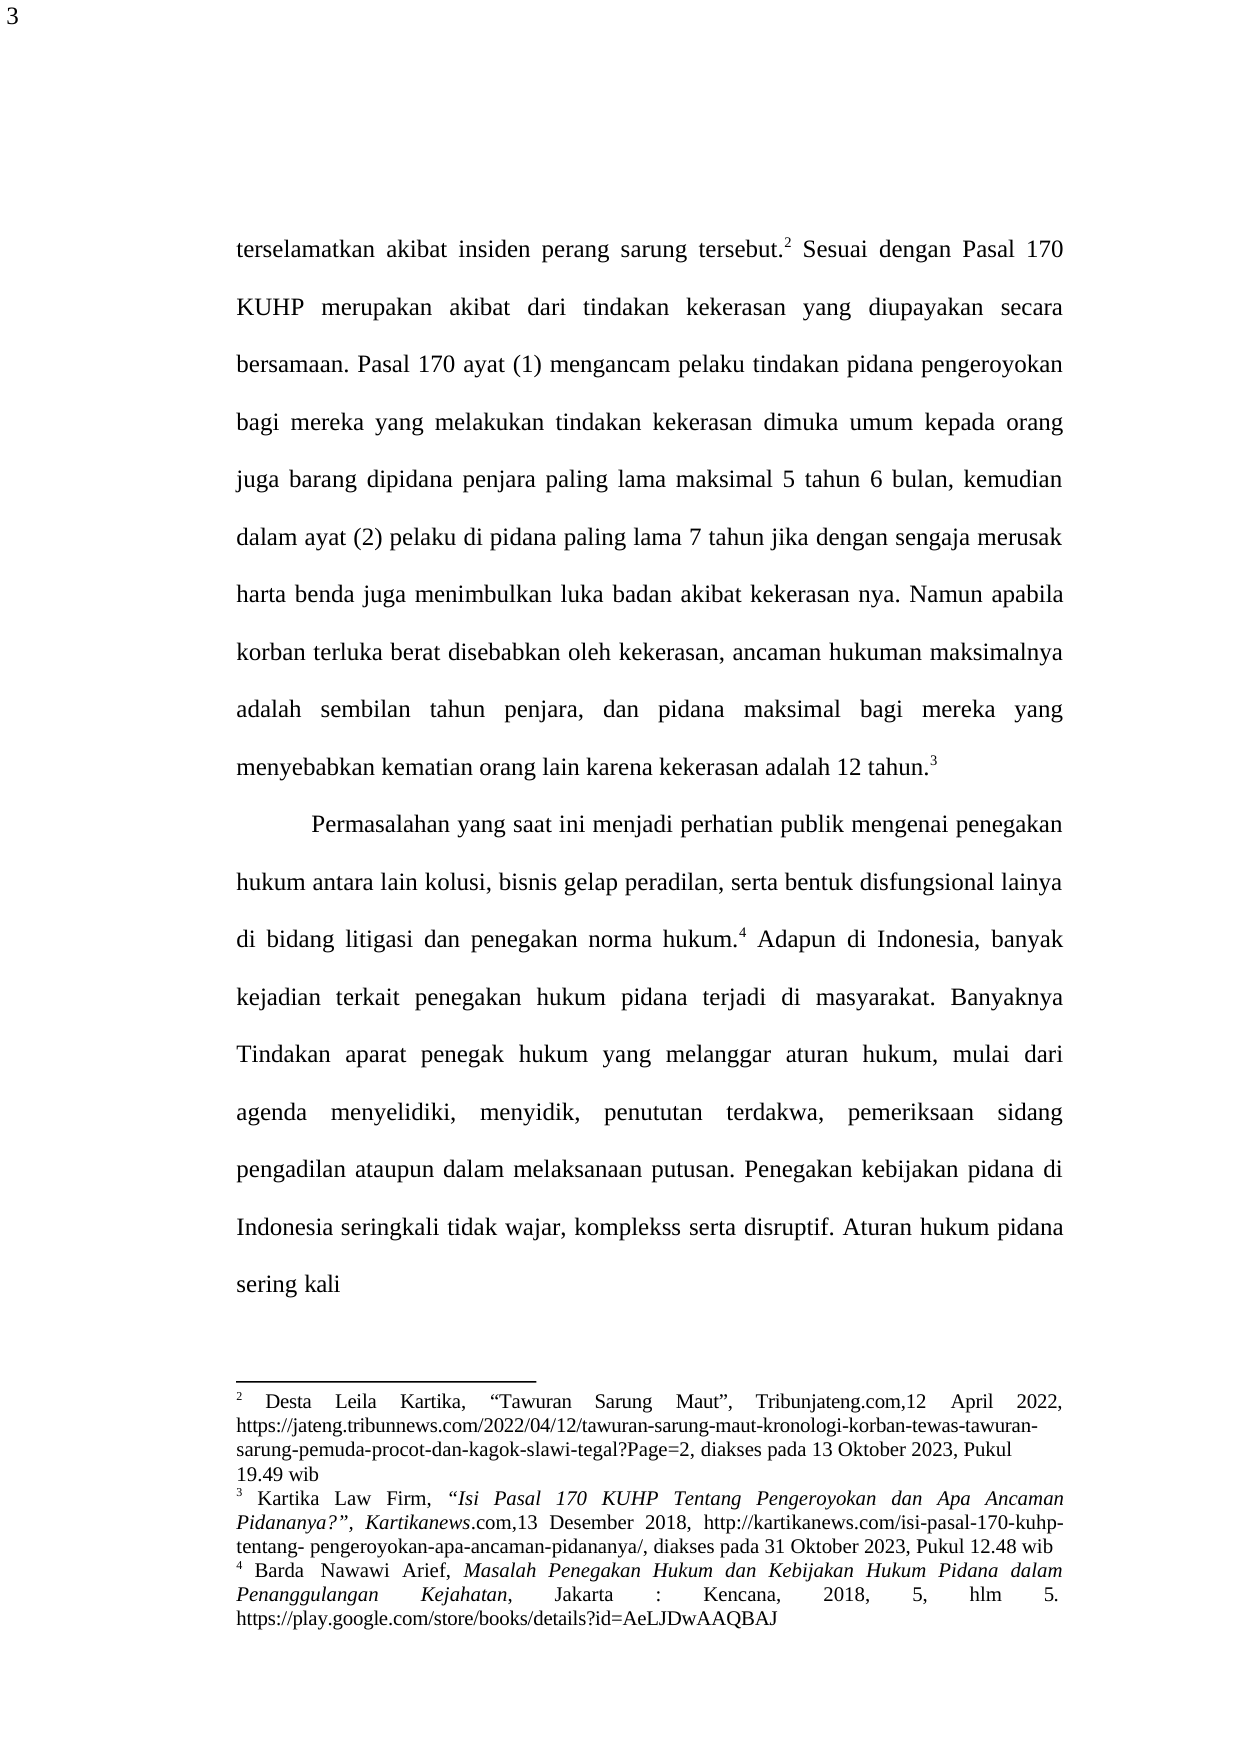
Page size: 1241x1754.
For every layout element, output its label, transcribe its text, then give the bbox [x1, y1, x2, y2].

text Permasalahan yang saat ini menjadi perhatian publik mengenai penegakan hukum antara lain kolusi, bisnis gelap peradilan, serta bentuk disfungsional lainya di bidang litigasi dan penegakan norma hukum.4 Adapun di Indonesia, banyak kejadian terkait penegakan hukum pidana terjadi di masyarakat. Banyaknya Tindakan aparat penegak hukum yang melanggar aturan hukum, mulai dari agenda menyelidiki, menyidik, penututan terdakwa, pemeriksaan sidang pengadilan ataupun dalam melaksanaan putusan. Penegakan kebijakan pidana di Indonesia seringkali tidak wajar, komplekss serta disruptif. Aturan hukum pidana sering kali [236, 809, 1063, 1298]
text 3 Kartika Law Firm, “Isi Pasal 170 KUHP Tentang Pengeroyokan dan Apa Ancaman Pidananya?”, Kartikanews.com,13 Desember 2018, http://kartikanews.com/isi-pasal-170-kuhp-tentang- pengeroyokan-apa-ancaman-pidananya/, diakses pada 31 Oktober 2023, Pukul 12.48 wib [236, 1486, 1064, 1558]
text 4 Barda Nawawi Arief, Masalah Penegakan Hukum dan Kebijakan Hukum Pidana dalam Penanggulangan Kejahatan, Jakarta : Kencana, 2018, 5, hlm 5. [236, 1558, 1063, 1606]
text terselamatkan akibat insiden perang sarung tersebut.2 Sesuai dengan Pasal 170 KUHP merupakan akibat dari tindakan kekerasan yang diupayakan secara bersamaan. Pasal 170 ayat (1) mengancam pelaku tindakan pidana pengeroyokan bagi mereka yang melakukan tindakan kekerasan dimuka umum kepada orang juga barang dipidana penjara paling lama maksimal 5 tahun 6 bulan, kemudian dalam ayat (2) pelaku di pidana paling lama 7 tahun jika dengan sengaja merusak harta benda juga menimbulkan luka badan akibat kekerasan nya. Namun apabila korban terluka berat disebabkan oleh kekerasan, ancaman hukuman maksimalnya adalah sembilan tahun penjara, dan pidana maksimal bagi mereka yang menyebabkan kematian orang lain karena kekerasan adalah 12 tahun.3 [236, 234, 1064, 781]
text https://play.google.com/store/books/details?id=AeLJDwAAQBAJ [236, 1606, 1076, 1630]
text 2 Desta Leila Kartika, “Tawuran Sarung Maut”, Tribunjateng.com,12 April 2022, https://jateng.tribunnews.com/2022/04/12/tawuran-sarung-maut-kronologi-korban-tewas-tawuran- sarung-pemuda-procot-dan-kagok-slawi-tegal?Page=2, diakses pada 13 Oktober 2023, Pukul 19.49 wib [236, 1389, 1063, 1486]
